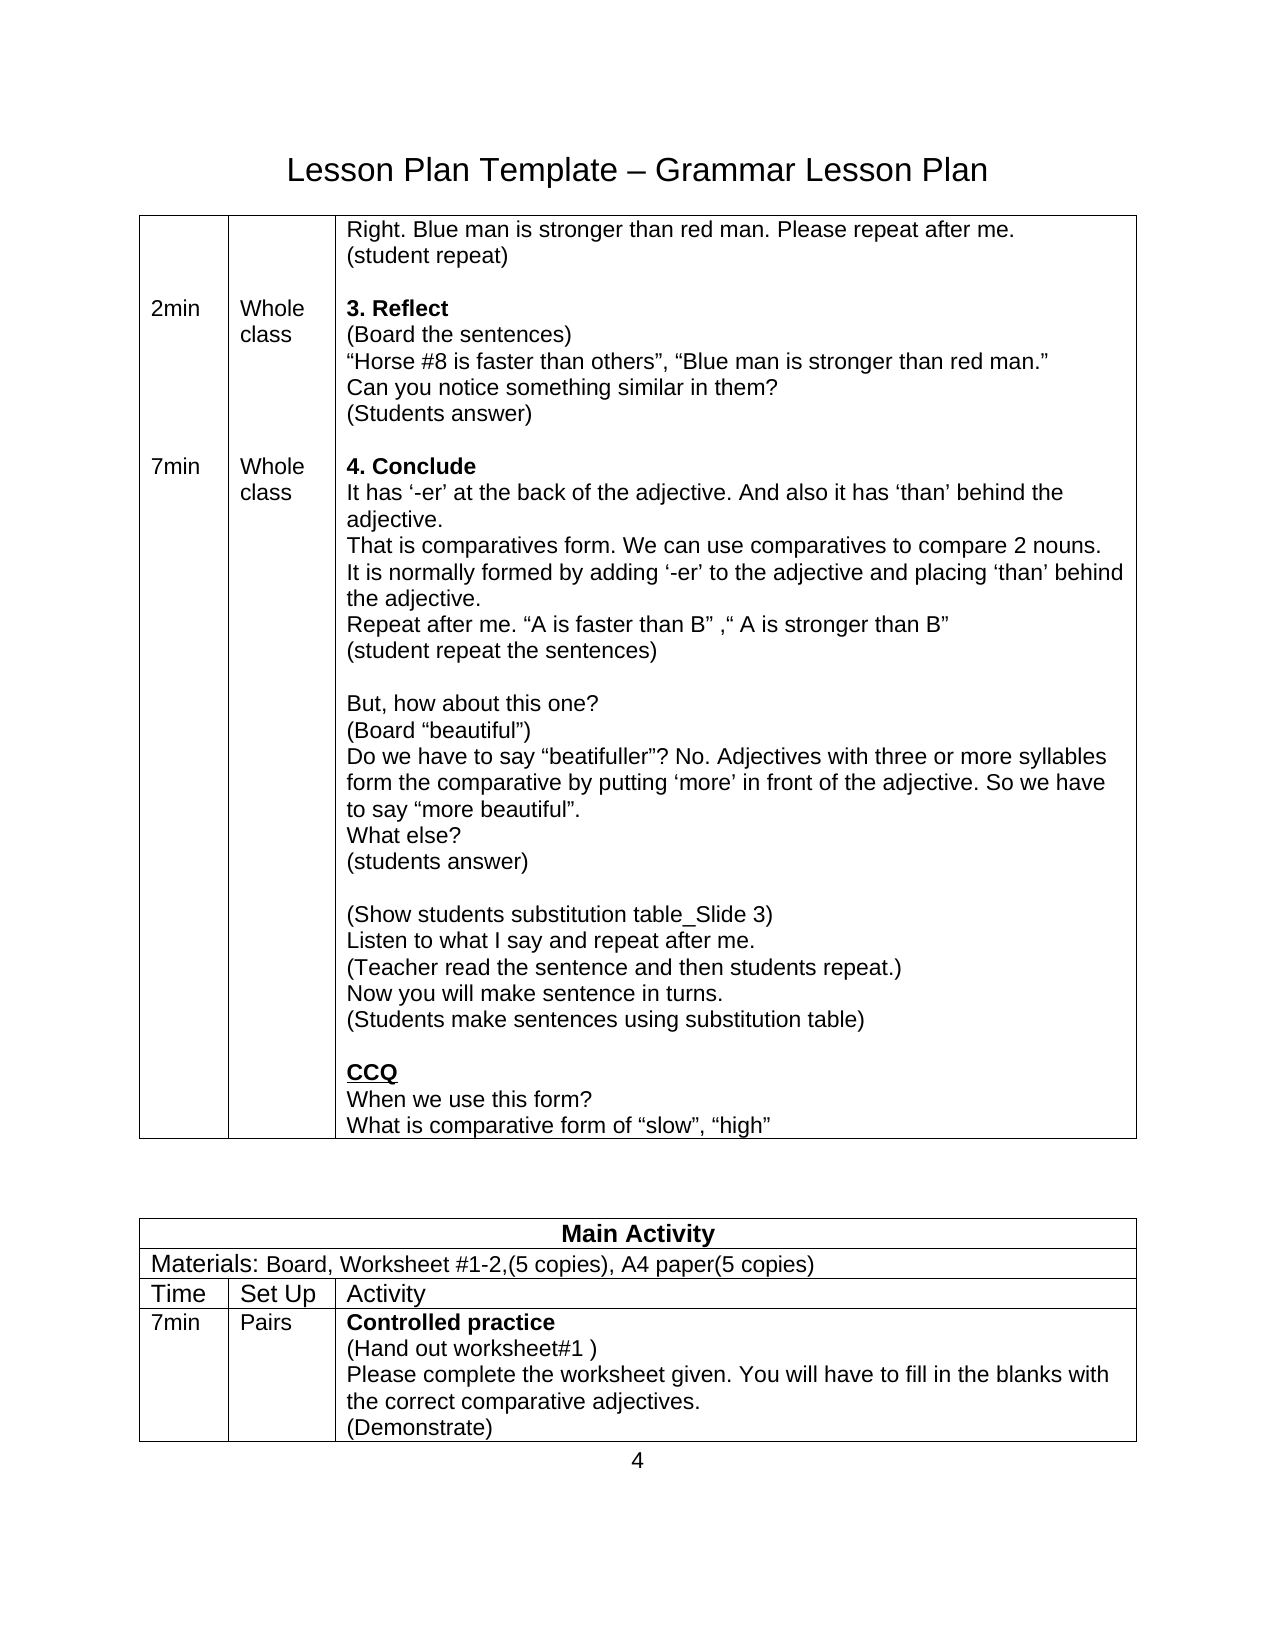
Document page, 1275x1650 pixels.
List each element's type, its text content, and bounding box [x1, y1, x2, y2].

table_cell 4min 5min 2min 7min [140, 216, 228, 1138]
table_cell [229, 216, 335, 1138]
table_cell 7min 4min 6min [140, 1309, 228, 1441]
table_cell Materials: Board, Worksheet #1-2,(5 copies), A4 paper(5 copies) [140, 1249, 1136, 1278]
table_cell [229, 1309, 335, 1441]
table_cell Activity [336, 1279, 1136, 1308]
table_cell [336, 1309, 1136, 1441]
table_cell Time [140, 1279, 228, 1308]
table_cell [336, 216, 1136, 1138]
table_cell Set Up [229, 1279, 335, 1308]
table_header Main Activity [140, 1219, 1136, 1248]
